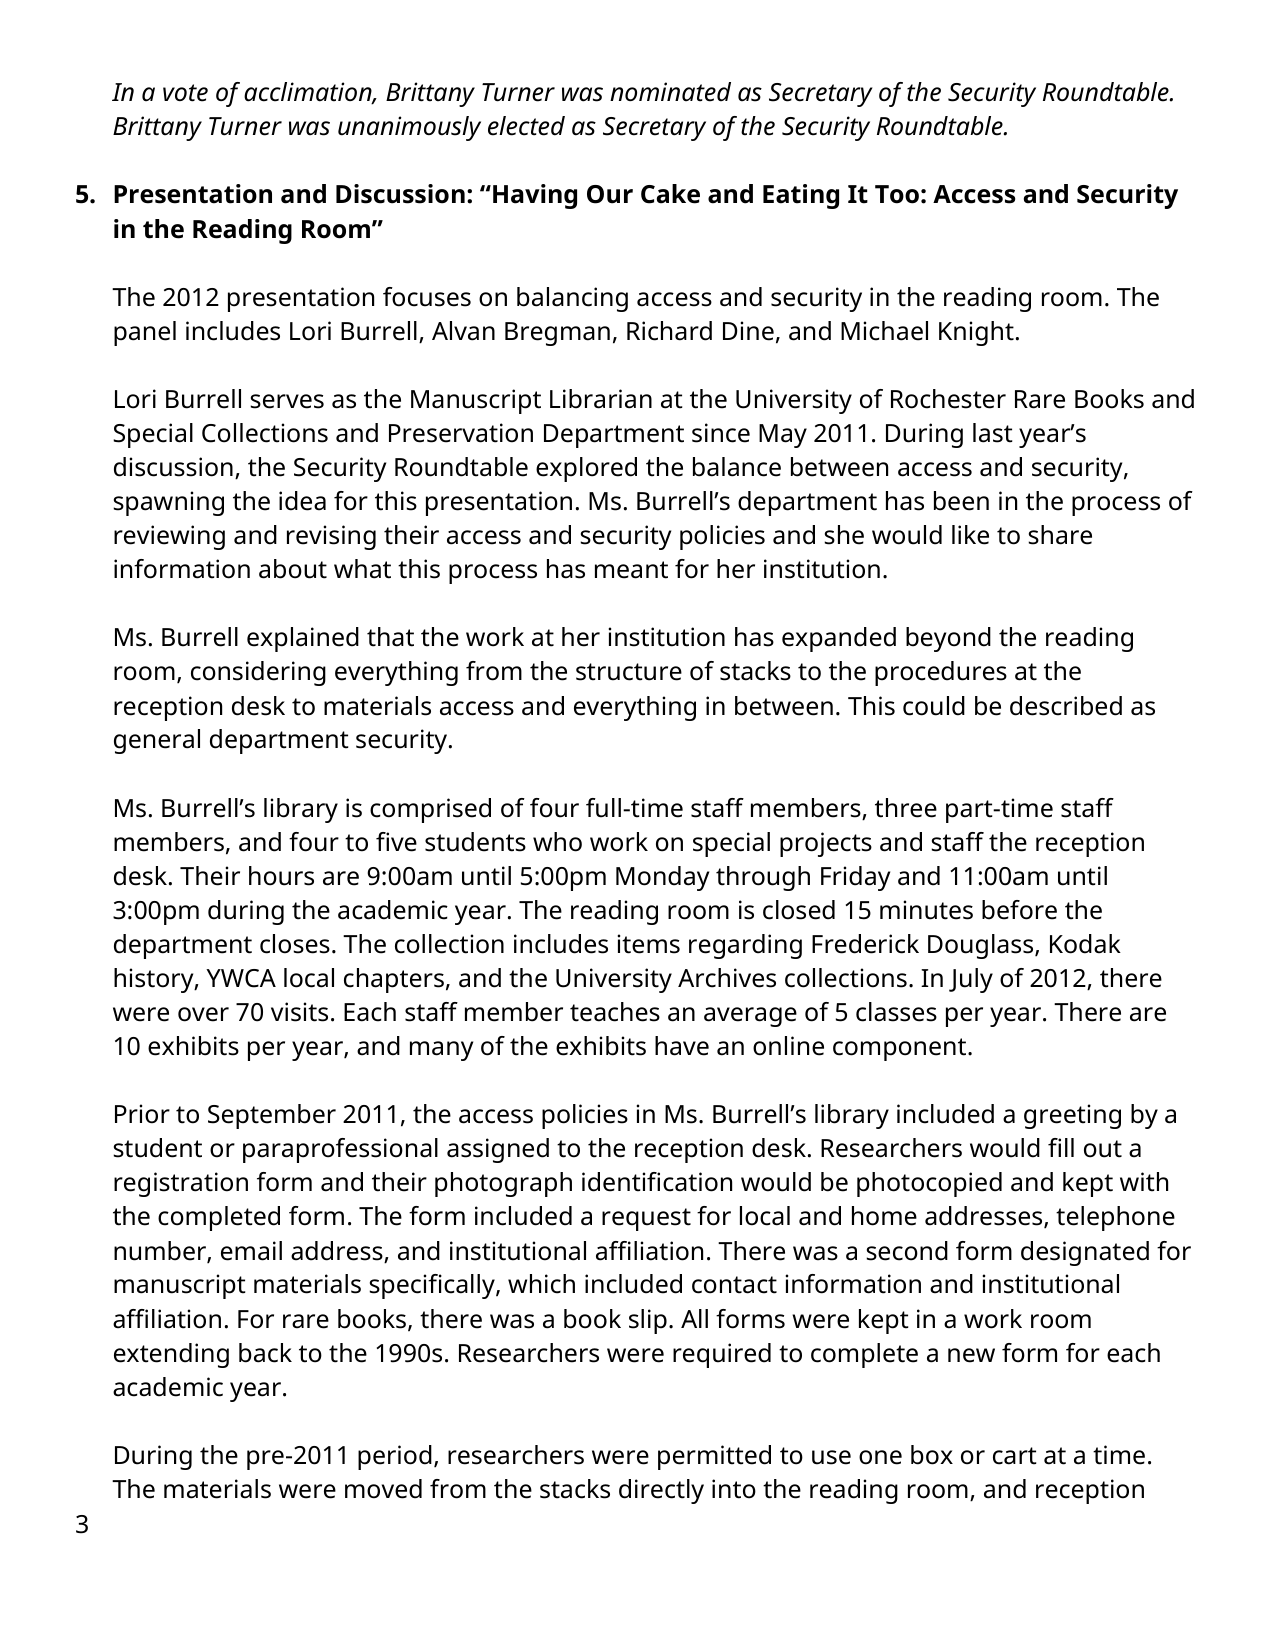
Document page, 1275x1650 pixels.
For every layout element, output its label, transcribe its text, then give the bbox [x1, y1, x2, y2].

list Presentation and Discussion: “Having Our Cake and Eating It Too: Access and Security in the Reading Room” [75, 177, 1200, 245]
text Prior to September 2011, the access policies in Ms. Burrell’s library included a greeting by a student or paraprofessional assigned to the reception desk. Researchers would fill out a registration form and their photograph identification would be photocopied and kept with the completed form. The form included a request for local and home addresses, telephone number, email address, and institutional affiliation. There was a second form designated for manuscript materials specifically, which included contact information and institutional affiliation. For rare books, there was a book slip. All forms were kept in a work room extending back to the 1990s. Researchers were required to complete a new form for each academic year. [112, 1097, 1200, 1403]
text Lori Burrell serves as the Manuscript Librarian at the University of Rochester Rare Books and Special Collections and Preservation Department since May 2011. During last year’s discussion, the Security Roundtable explored the balance between access and security, spawning the idea for this presentation. Ms. Burrell’s department has been in the process of reviewing and revising their access and security policies and she would like to share information about what this process has meant for her institution. [112, 382, 1200, 586]
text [112, 1437, 1200, 1506]
text Ms. Burrell’s library is comprised of four full-time staff members, three part-time staff members, and four to five students who work on special projects and staff the reception desk. Their hours are 9:00am until 5:00pm Monday through Friday and 11:00am until 3:00pm during the academic year. The reading room is closed 15 minutes before the department closes. The collection includes items regarding Frederick Douglass, Kodak history, YWCA local chapters, and the University Archives collections. In July of 2012, there were over 70 visits. Each staff member teaches an average of 5 classes per year. There are 10 exhibits per year, and many of the exhibits have an online component. [112, 790, 1200, 1063]
text Ms. Burrell explained that the work at her institution has expanded beyond the reading room, considering everything from the structure of stacks to the procedures at the reception desk to materials access and everything in between. This could be described as general department security. [112, 620, 1200, 756]
text The 2012 presentation focuses on balancing access and security in the reading room. The panel includes Lori Burrell, Alvan Bregman, Richard Dine, and Michael Knight. [112, 279, 1200, 347]
list In a vote of acclimation, Brittany Turner was nominated as Secretary of the Security Roundtable. Brittany Turner was unanimously elected as Secretary of the Security Roundtable. [112, 75, 1200, 143]
